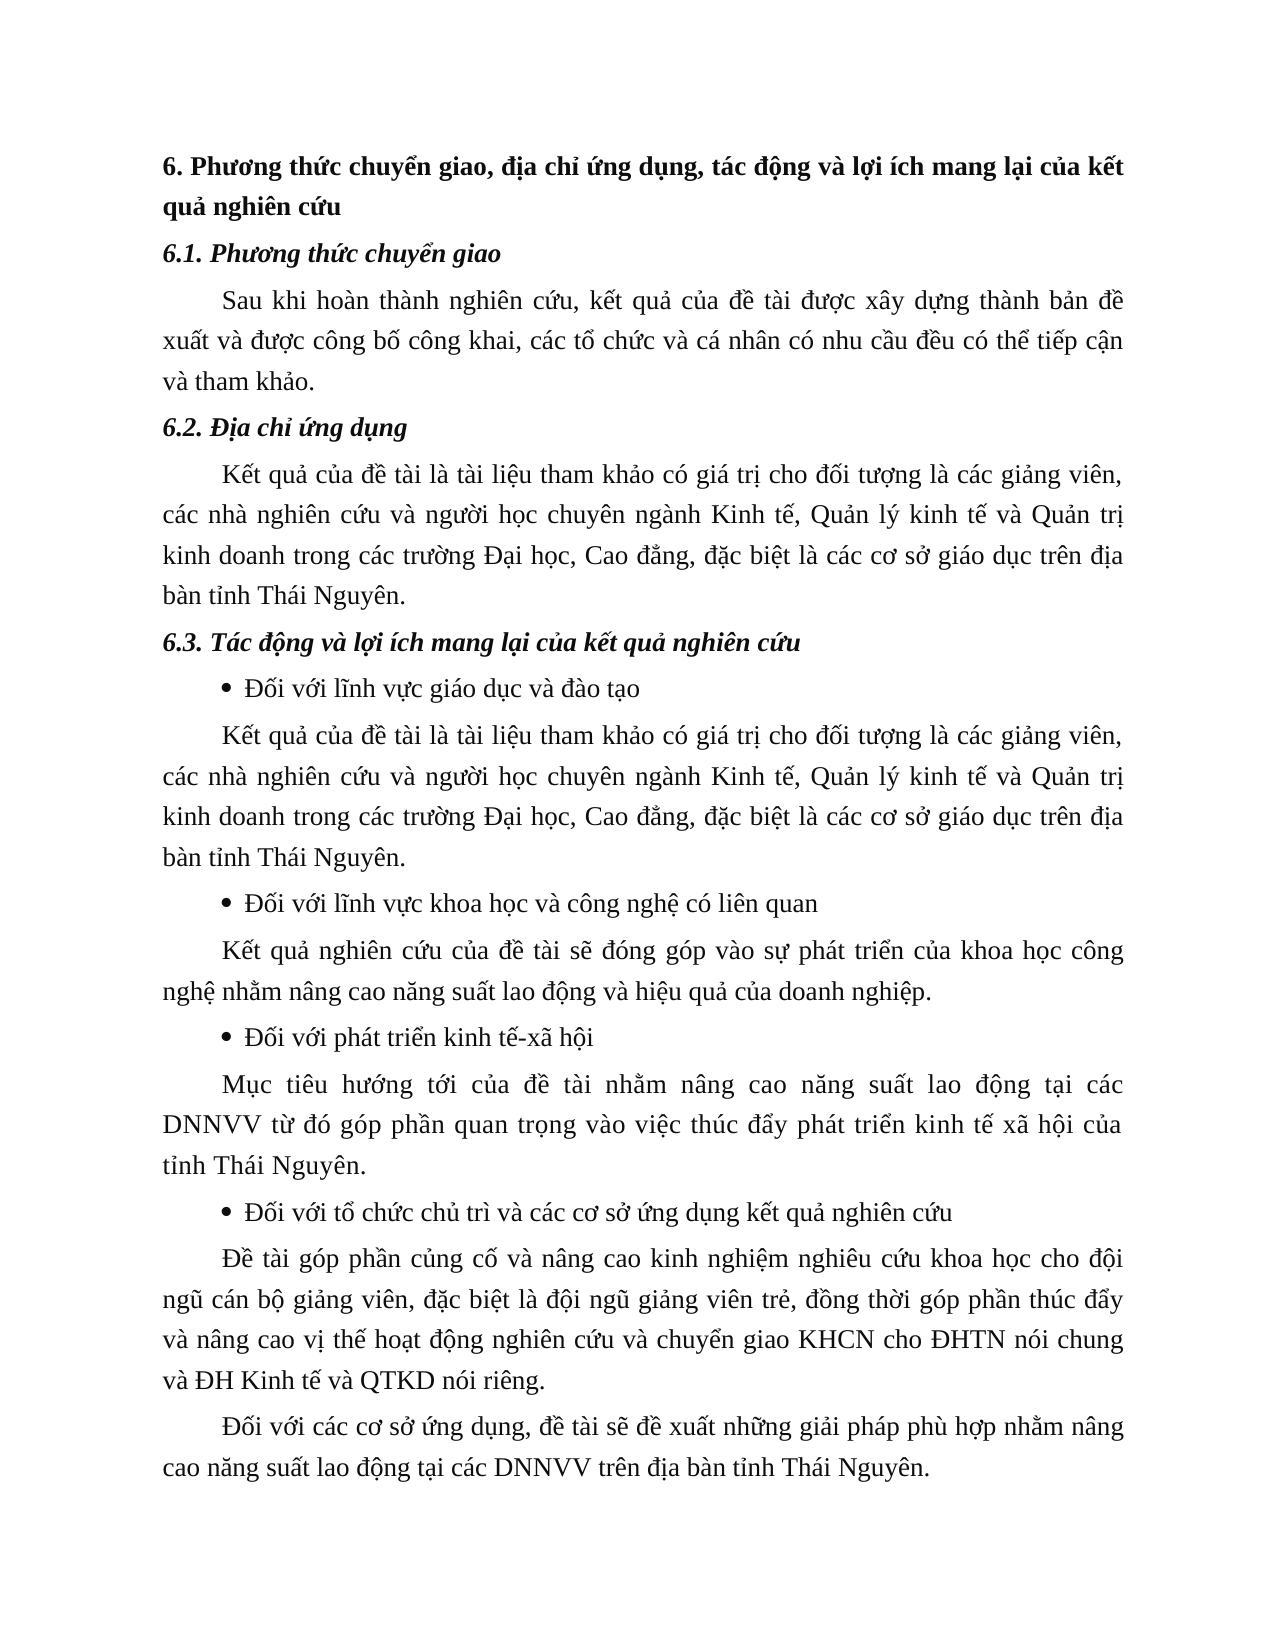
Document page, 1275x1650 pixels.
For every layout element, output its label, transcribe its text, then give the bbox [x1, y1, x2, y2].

list Đối với lĩnh vực khoa học và công nghệ có liên quan [162, 887, 1127, 918]
text Đề tài góp phần củng cố và nâng cao kinh nghiệm nghiêu cứu khoa học cho đội ngũ cán bộ giảng viên, đặc biệt là đội ngũ giảng viên trẻ, đồng thời góp phần thúc đẩy và nâng cao vị thế hoạt động nghiên cứu và chuyển giao KHCN cho ĐHTN nói chung và ĐH Kinh tế và QTKD nói riêng. [162, 1242, 1125, 1395]
text Đối với các cơ sở ứng dụng, đề tài sẽ đề xuất những giải pháp phù hợp nhằm nâng cao năng suất lao động tại các DNNVV trên địa bàn tỉnh Thái Nguyên. [162, 1410, 1125, 1482]
text Kết quả của đề tài là tài liệu tham khảo có giá trị cho đối tượng là các giảng viên, các nhà nghiên cứu và người học chuyên ngành Kinh tế, Quản lý kinh tế và Quản trị kinh doanh trong các trường Đại học, Cao đẳng, đặc biệt là các cơ sở giáo dục trên địa bàn tỉnh Thái Nguyên. [162, 719, 1125, 872]
list Đối với phát triển kinh tế-xã hội [162, 1021, 1127, 1052]
text 6.3. Tác động và lợi ích mang lại của kết quả nghiên cứu [162, 626, 1125, 657]
text 6.1. Phương thức chuyển giao [162, 237, 1125, 268]
text 6. Phương thức chuyển giao, địa chỉ ứng dụng, tác động và lợi ích mang lại của kết quả nghiên cứu [162, 150, 1125, 222]
text 6.2. Địa chỉ ứng dụng [162, 411, 1125, 442]
text Kết quả nghiên cứu của đề tài sẽ đóng góp vào sự phát triển của khoa học công nghệ nhằm nâng cao năng suất lao động và hiệu quả của doanh nghiệp. [162, 934, 1125, 1006]
text Kết quả của đề tài là tài liệu tham khảo có giá trị cho đối tượng là các giảng viên, các nhà nghiên cứu và người học chuyên ngành Kinh tế, Quản lý kinh tế và Quản trị kinh doanh trong các trường Đại học, Cao đẳng, đặc biệt là các cơ sở giáo dục trên địa bàn tỉnh Thái Nguyên. [162, 458, 1125, 610]
text Sau khi hoàn thành nghiên cứu, kết quả của đề tài được xây dựng thành bản đề xuất và được công bố công khai, các tổ chức và cá nhân có nhu cầu đều có thể tiếp cận và tham khảo. [162, 284, 1125, 396]
text Mục tiêu hướng tới của đề tài nhằm nâng cao năng suất lao động tại các DNNVV từ đó góp phần quan trọng vào việc thúc đẩy phát triển kinh tế xã hội của tỉnh Thái Nguyên. [162, 1068, 1125, 1180]
list Đối với lĩnh vực giáo dục và đào tạo [162, 672, 1127, 704]
list Đối với tổ chức chủ trì và các cơ sở ứng dụng kết quả nghiên cứu [162, 1196, 1127, 1227]
